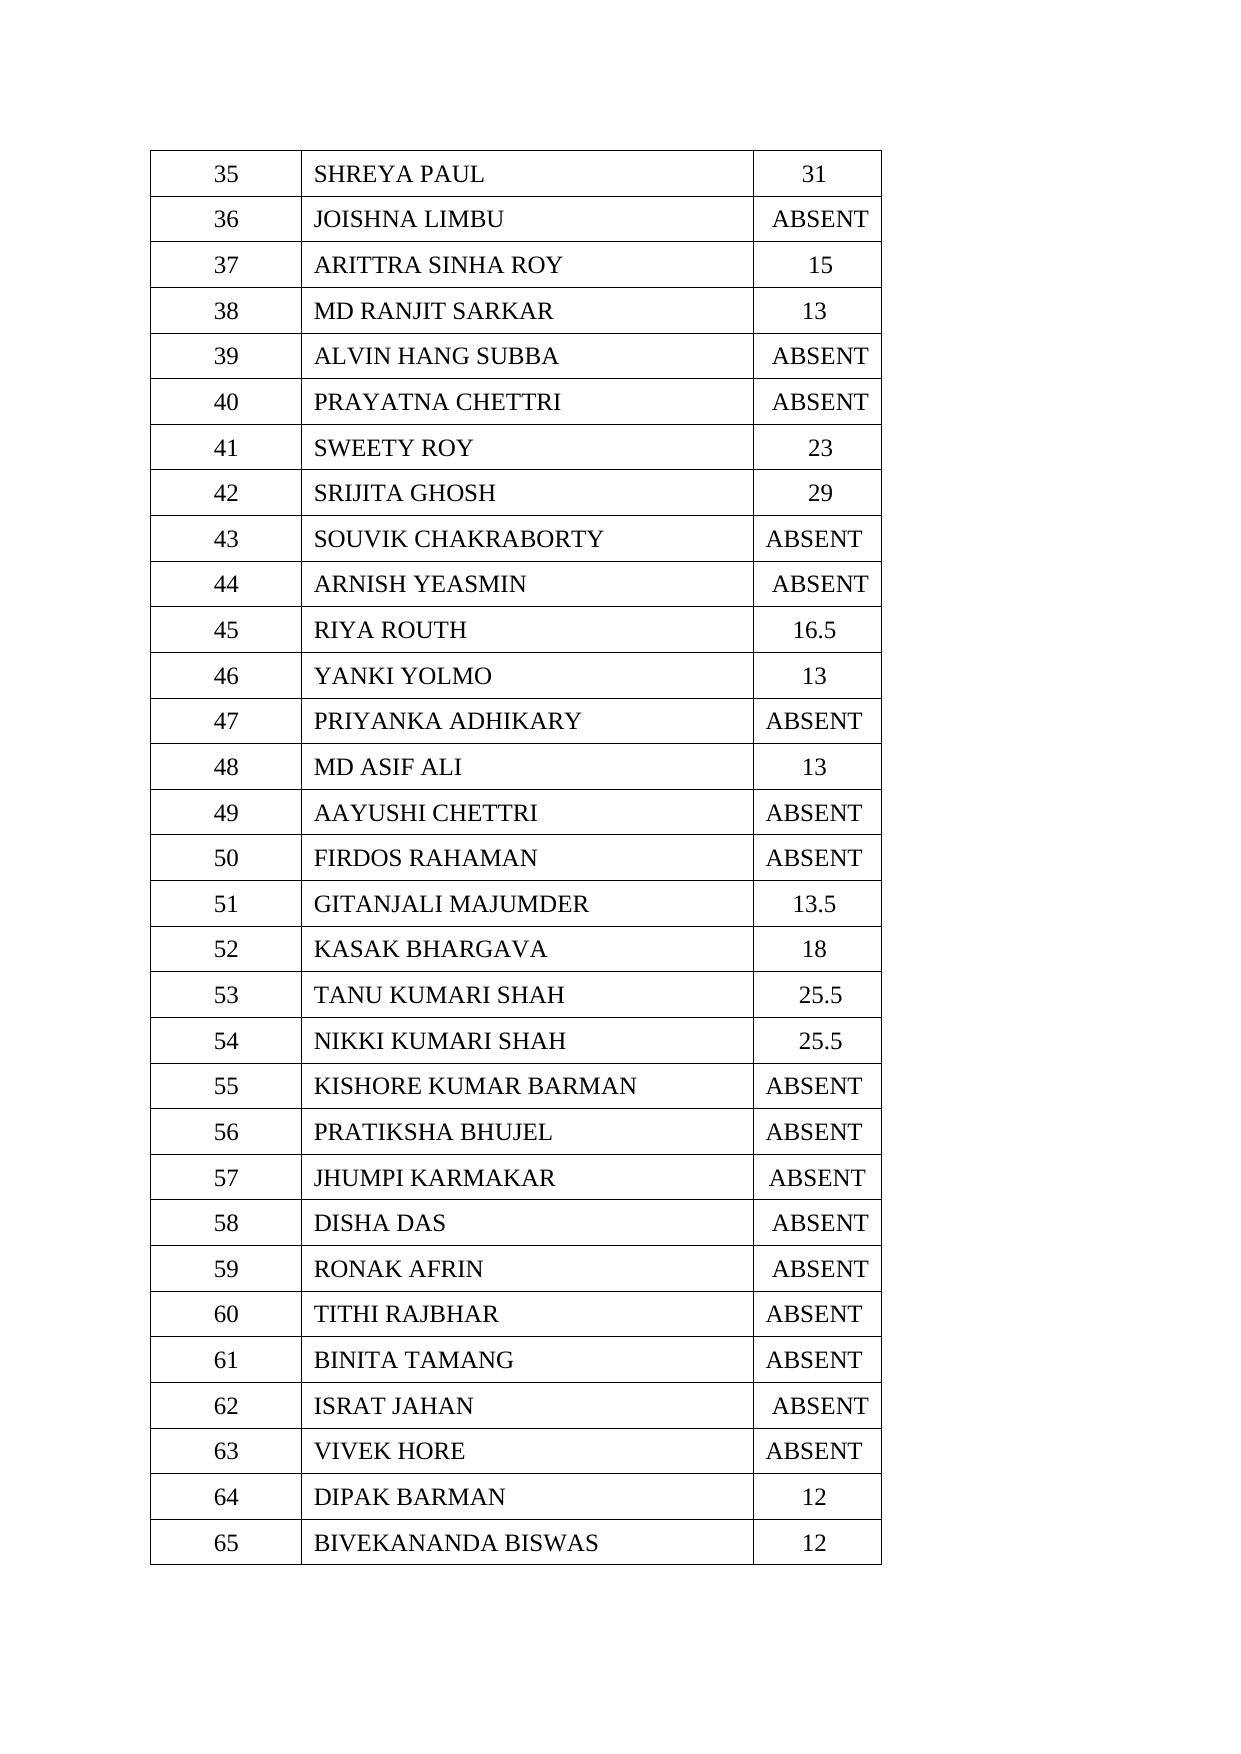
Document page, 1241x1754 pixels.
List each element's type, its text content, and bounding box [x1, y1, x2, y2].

table_cell 37 [151, 242, 301, 287]
table_cell PRATIKSHA BHUJEL [302, 1109, 753, 1154]
table_cell 36 [151, 197, 301, 241]
table_cell VIVEK HORE [302, 1429, 753, 1473]
table_cell 13 [754, 744, 881, 789]
table_cell 50 [151, 835, 301, 880]
table_cell JOISHNA LIMBU [302, 197, 753, 241]
table_cell 39 [151, 334, 301, 378]
table_cell 29 [754, 470, 881, 515]
table_cell 53 [151, 972, 301, 1017]
table_cell ALVIN HANG SUBBA [302, 334, 753, 378]
table_cell 12 [754, 1520, 881, 1564]
table_cell YANKI YOLMO [302, 653, 753, 697]
table_cell 52 [151, 927, 301, 971]
table_cell SWEETY ROY [302, 425, 753, 469]
table_cell 44 [151, 562, 301, 606]
table_cell 41 [151, 425, 301, 469]
table_cell FIRDOS RAHAMAN [302, 835, 753, 880]
table_cell 46 [151, 653, 301, 697]
table_cell NIKKI KUMARI SHAH [302, 1018, 753, 1062]
table_cell 57 [151, 1155, 301, 1199]
table_cell 25.5 [754, 1018, 881, 1062]
table_cell TANU KUMARI SHAH [302, 972, 753, 1017]
table_cell 13.5 [754, 881, 881, 926]
table_cell PRIYANKA ADHIKARY [302, 699, 753, 743]
table_cell BIVEKANANDA BISWAS [302, 1520, 753, 1564]
table_cell 25.5 [754, 972, 881, 1017]
table_cell ABSENT [754, 197, 881, 241]
table_cell 64 [151, 1474, 301, 1519]
table_cell DISHA DAS [302, 1200, 753, 1245]
table_cell ABSENT [754, 516, 881, 561]
table_cell 40 [151, 379, 301, 424]
table_cell ABSENT [754, 835, 881, 880]
table_cell 18 [754, 927, 881, 971]
table_cell ABSENT [754, 1383, 881, 1427]
table_cell 56 [151, 1109, 301, 1154]
table_cell JHUMPI KARMAKAR [302, 1155, 753, 1199]
table_cell GITANJALI MAJUMDER [302, 881, 753, 926]
table_cell 35 [151, 151, 301, 196]
table_cell ABSENT [754, 1155, 881, 1199]
table_cell 54 [151, 1018, 301, 1062]
table_cell 63 [151, 1429, 301, 1473]
table_cell ARITTRA SINHA ROY [302, 242, 753, 287]
table_cell MD RANJIT SARKAR [302, 288, 753, 332]
table_cell ABSENT [754, 790, 881, 834]
table_cell 47 [151, 699, 301, 743]
table_cell ABSENT [754, 379, 881, 424]
table_cell KISHORE KUMAR BARMAN [302, 1064, 753, 1108]
table_cell ABSENT [754, 1200, 881, 1245]
table_cell ABSENT [754, 1292, 881, 1336]
table_cell 62 [151, 1383, 301, 1427]
table_cell 59 [151, 1246, 301, 1291]
table_cell ABSENT [754, 1109, 881, 1154]
table_cell ABSENT [754, 1337, 881, 1382]
table_cell ABSENT [754, 334, 881, 378]
table_cell SRIJITA GHOSH [302, 470, 753, 515]
table_cell 61 [151, 1337, 301, 1382]
table_cell SHREYA PAUL [302, 151, 753, 196]
table_cell ABSENT [754, 562, 881, 606]
table_cell ISRAT JAHAN [302, 1383, 753, 1427]
table_cell 42 [151, 470, 301, 515]
table_cell 55 [151, 1064, 301, 1108]
table_cell SOUVIK CHAKRABORTY [302, 516, 753, 561]
table_cell 12 [754, 1474, 881, 1519]
table_cell RIYA ROUTH [302, 607, 753, 652]
table_cell 43 [151, 516, 301, 561]
table_cell 23 [754, 425, 881, 469]
table_cell KASAK BHARGAVA [302, 927, 753, 971]
table_cell ABSENT [754, 1429, 881, 1473]
table_cell 31 [754, 151, 881, 196]
table_cell TITHI RAJBHAR [302, 1292, 753, 1336]
table_cell 16.5 [754, 607, 881, 652]
table_cell MD ASIF ALI [302, 744, 753, 789]
table_cell ARNISH YEASMIN [302, 562, 753, 606]
table_cell 48 [151, 744, 301, 789]
table_cell RONAK AFRIN [302, 1246, 753, 1291]
table_cell PRAYATNA CHETTRI [302, 379, 753, 424]
table_cell 60 [151, 1292, 301, 1336]
table_cell ABSENT [754, 1246, 881, 1291]
table_cell 58 [151, 1200, 301, 1245]
table_cell 51 [151, 881, 301, 926]
table_cell DIPAK BARMAN [302, 1474, 753, 1519]
table_cell 45 [151, 607, 301, 652]
table_cell AAYUSHI CHETTRI [302, 790, 753, 834]
table_cell ABSENT [754, 699, 881, 743]
table_cell BINITA TAMANG [302, 1337, 753, 1382]
table_cell 13 [754, 288, 881, 332]
table_cell 15 [754, 242, 881, 287]
table_cell 38 [151, 288, 301, 332]
table_cell 65 [151, 1520, 301, 1564]
table_cell 49 [151, 790, 301, 834]
table_cell ABSENT [754, 1064, 881, 1108]
table_cell 13 [754, 653, 881, 697]
